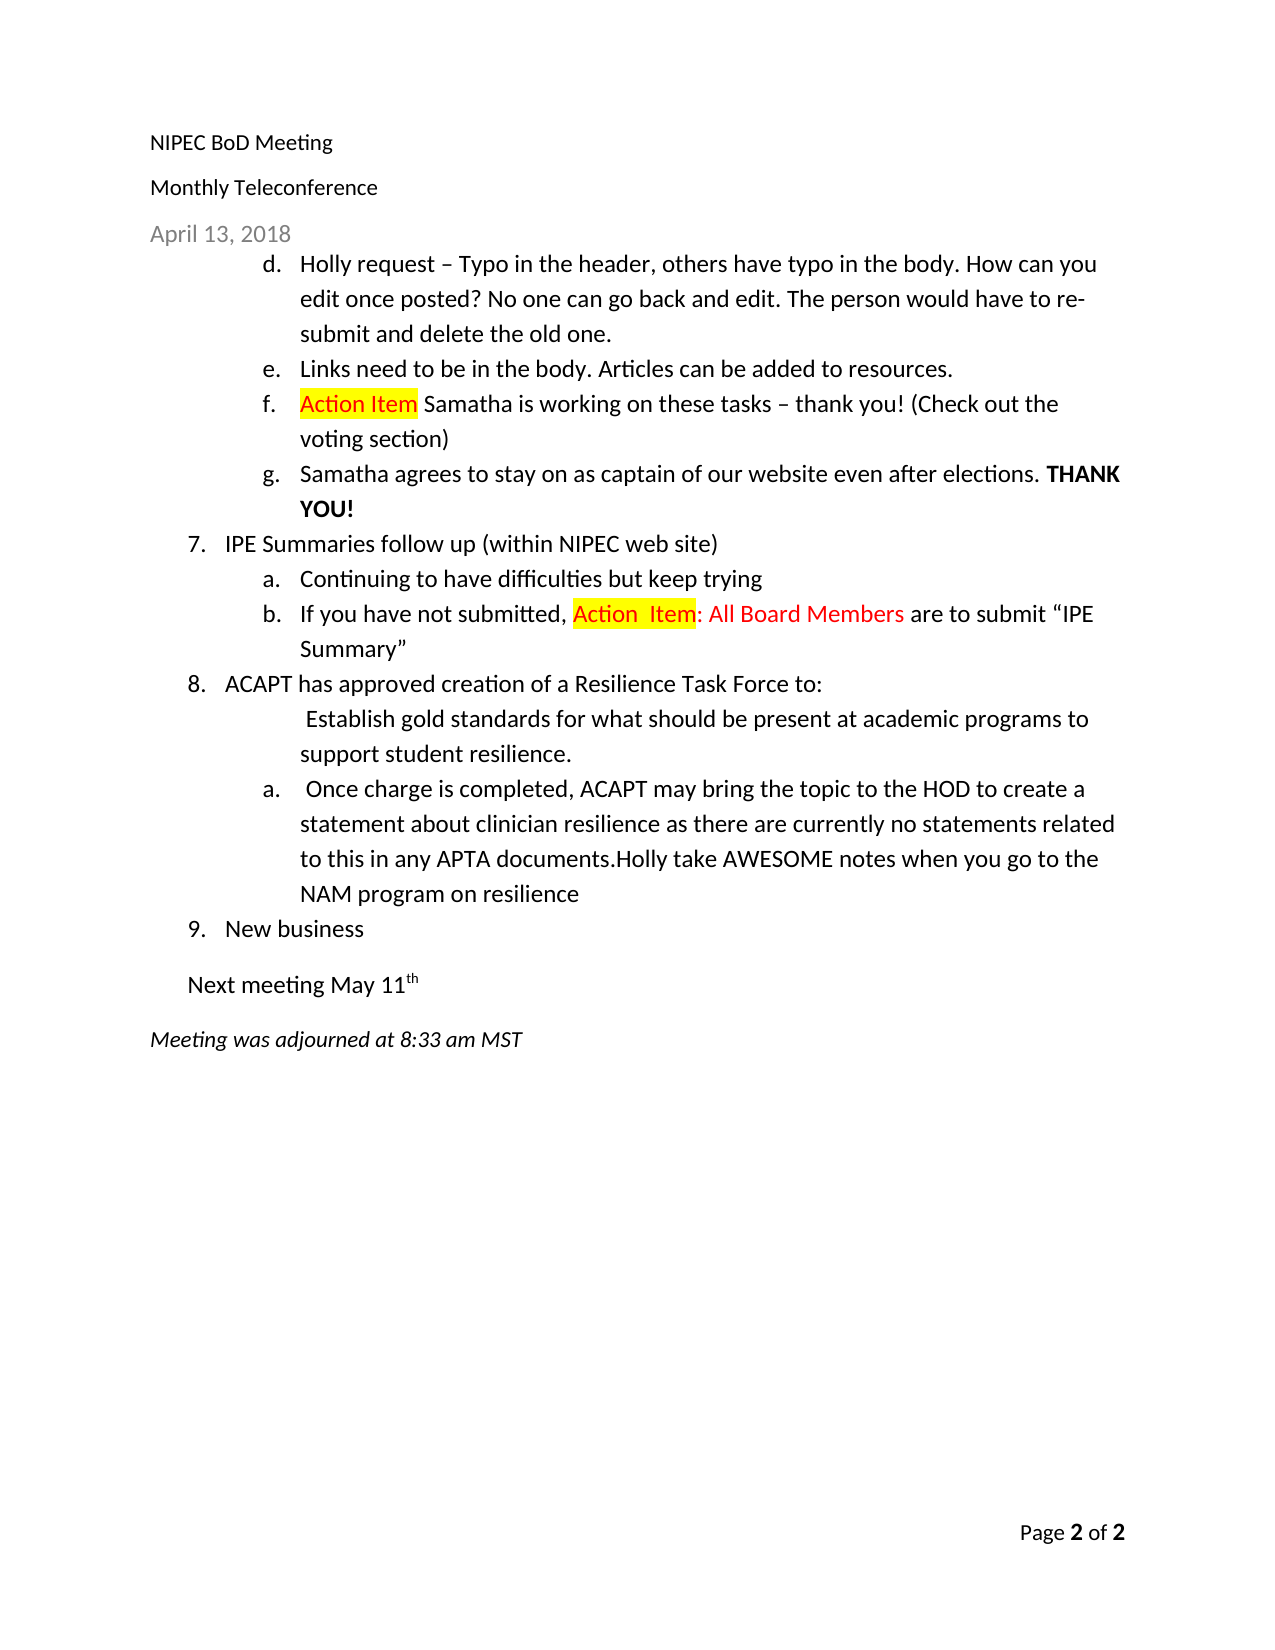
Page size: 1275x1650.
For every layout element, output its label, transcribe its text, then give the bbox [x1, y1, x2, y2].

list Once charge is completed, ACAPT may bring the topic to the HOD to create a statement about clinician resilience as there are currently no statements related to this in any APTA documents.Holly take AWESOME notes when you go to the NAM program on resilience [262, 773, 1125, 909]
list New business [187, 913, 1125, 944]
list Action Item Samatha is working on these tasks – thank you! (Check out the voting section) [262, 388, 1125, 454]
list Samatha agrees to stay on as captain of our website even after elections. THANK YOU! [262, 458, 1125, 524]
list If you have not submitted, Action Item: All Board Members are to submit “IPE Summary” [262, 598, 1125, 664]
text Meeting was adjourned at 8:33 am MST [150, 1025, 1125, 1053]
text Next meeting May 11th [187, 969, 1125, 1000]
list Links need to be in the body. Articles can be added to resources. [262, 353, 1125, 384]
list Establish gold standards for what should be present at academic programs to support student resilience. [300, 703, 1125, 769]
list Holly request – Typo in the header, others have typo in the body. How can you edit once posted? No one can go back and edit. The person would have to re-submit and delete the old one. [262, 248, 1125, 349]
list Continuing to have difficulties but keep trying [262, 563, 1125, 594]
list IPE Summaries follow up (within NIPEC web site) [187, 528, 1125, 559]
list ACAPT has approved creation of a Resilience Task Force to: [187, 668, 1125, 699]
